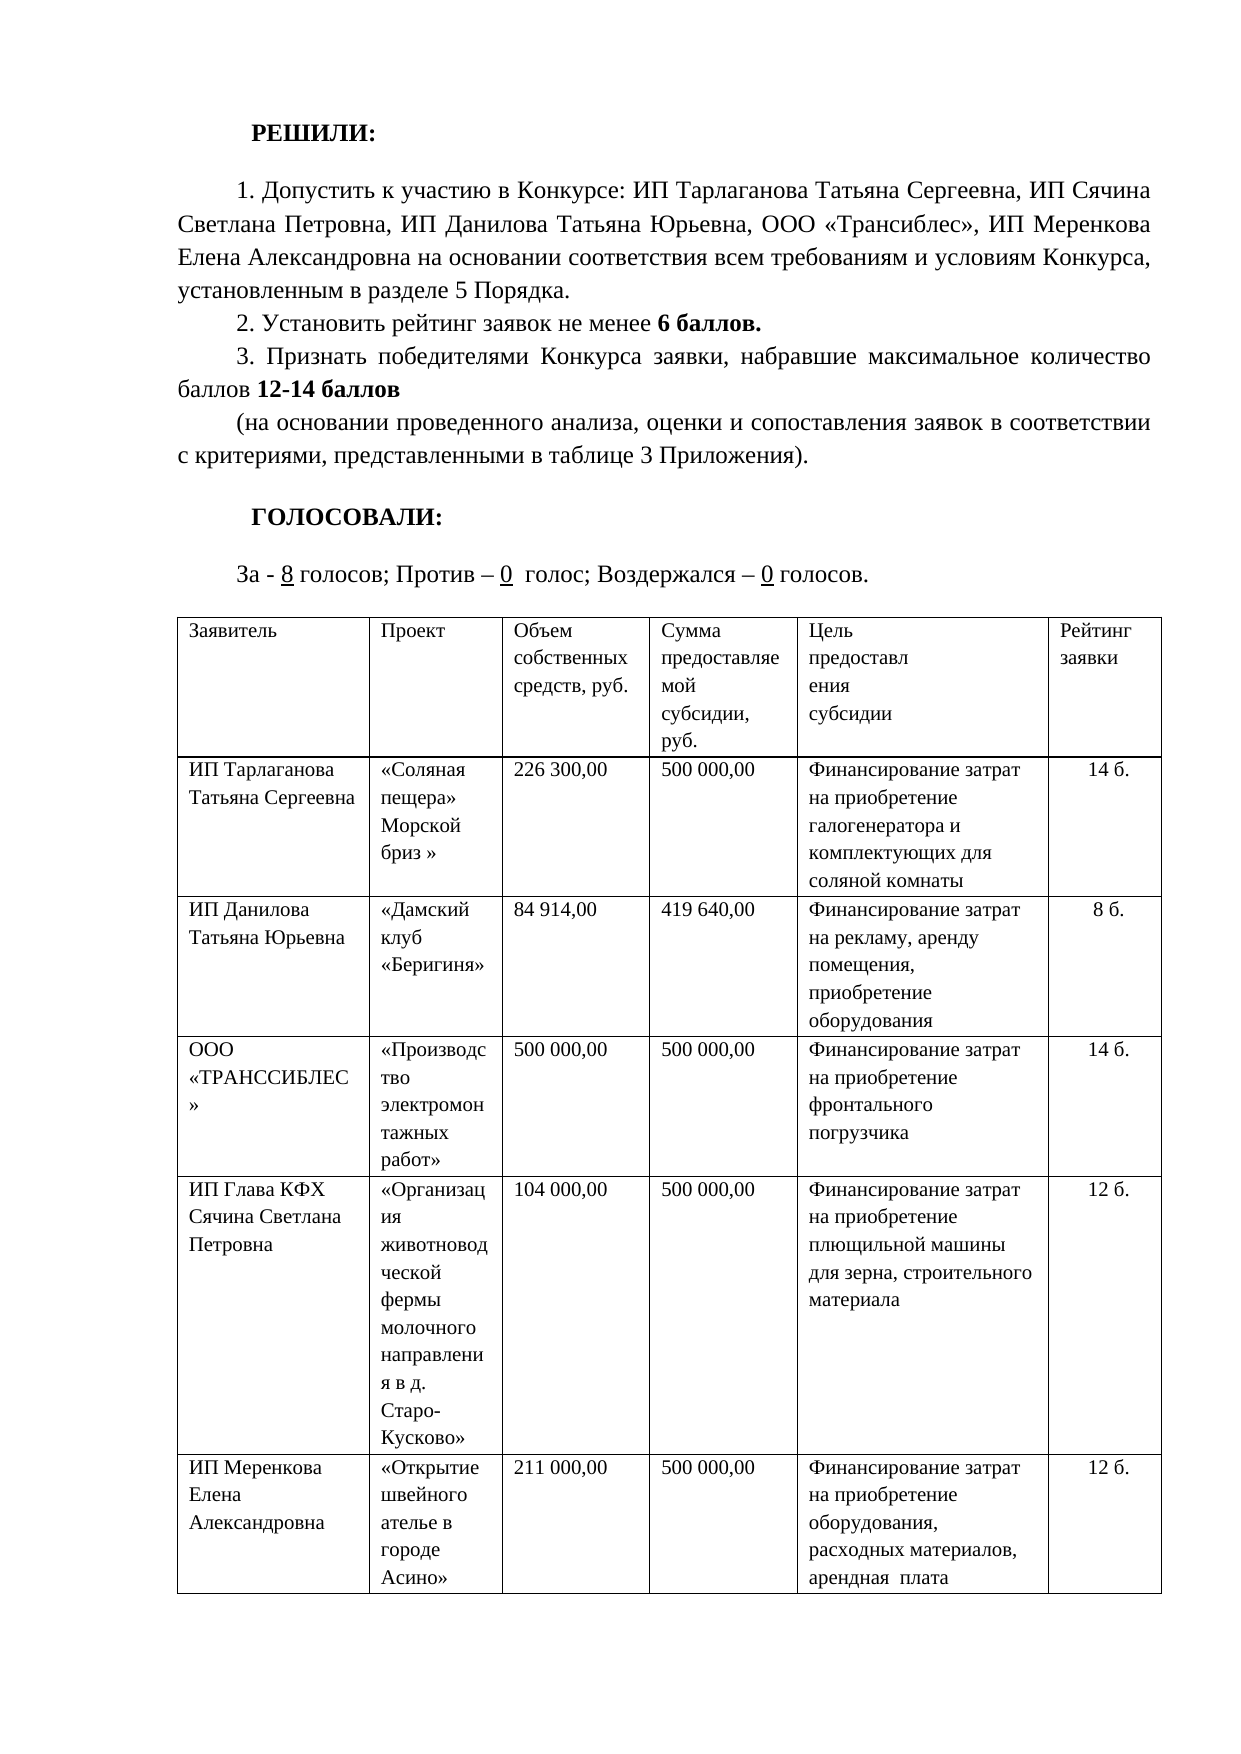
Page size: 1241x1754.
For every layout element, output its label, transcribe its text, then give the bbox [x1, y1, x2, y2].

table_cell ИП Меренкова Елена Александровна [178, 1455, 369, 1593]
table_cell «Производство электромонтажных работ» [370, 1037, 502, 1176]
table_cell ИП Тарлаганова Татьяна Сергеевна [178, 758, 369, 896]
table_header Рейтинг заявки [1049, 618, 1161, 756]
table_cell ИП Глава КФХ Сячина Светлана Петровна [178, 1177, 369, 1453]
table_cell ООО «ТРАНССИБЛЕС» [178, 1037, 369, 1176]
table_cell «Дамский клуб «Беригиня» [370, 897, 502, 1036]
table_header Проект [370, 618, 502, 756]
table_cell «Соляная пещера» Морской бриз » [370, 758, 502, 896]
text РЕШИЛИ: [177, 118, 1152, 147]
table_cell 500 000,00 [503, 1037, 649, 1176]
table_cell «Организация животноводческой фермы молочного направления в д. Старо-Кусково» [370, 1177, 502, 1453]
table_cell 500 000,00 [650, 758, 797, 896]
table_cell Финансирование затрат на приобретение галогенератора и комплектующих для соляной комнаты [798, 758, 1048, 896]
table_cell 12 б. [1049, 1455, 1161, 1593]
table_cell ИП Данилова Татьяна Юрьевна [178, 897, 369, 1036]
table_cell 14 б. [1049, 758, 1161, 896]
table_cell 226 300,00 [503, 758, 649, 896]
table_cell Финансирование затрат на приобретение плющильной машины для зерна, строительного материала [798, 1177, 1048, 1453]
table_header Сумма предоставляемой субсидии, руб. [650, 618, 797, 756]
table_cell «Открытие швейного ателье в городе Асино» [370, 1455, 502, 1593]
text За - 8 голосов; Против – 0 голос; Воздержался – 0 голосов. [177, 559, 1152, 588]
table_cell 104 000,00 [503, 1177, 649, 1453]
table_cell 12 б. [1049, 1177, 1161, 1453]
table_cell Финансирование затрат на приобретение фронтального погрузчика [798, 1037, 1048, 1176]
table_cell 500 000,00 [650, 1177, 797, 1453]
table_header Объем собственных средств, руб. [503, 618, 649, 756]
table_header Заявитель [178, 618, 369, 756]
table_cell 419 640,00 [650, 897, 797, 1036]
text (на основании проведенного анализа, оценки и сопоставления заявок в соответствии с критериями, представленными в таблице 3 Приложения). [177, 407, 1152, 468]
text 2. Установить рейтинг заявок не менее 6 баллов. [177, 308, 1152, 336]
text 1. Допустить к участию в Конкурсе: ИП Тарлаганова Татьяна Сергеевна, ИП Сячина Светлана Петровна, ИП Данилова Татьяна Юрьевна, ООО «Трансиблес», ИП Меренкова Елена Александровна на основании соответствия всем требованиям и условиям Конкурса, установленным в разделе 5 Порядка. [177, 176, 1152, 303]
table_cell 84 914,00 [503, 897, 649, 1036]
text 3. Признать победителями Конкурса заявки, набравшие максимальное количество баллов 12-14 баллов [177, 341, 1152, 402]
table_cell 14 б. [1049, 1037, 1161, 1176]
table_cell 211 000,00 [503, 1455, 649, 1593]
table_cell 500 000,00 [650, 1037, 797, 1176]
table_cell Финансирование затрат на рекламу, аренду помещения, приобретение оборудования [798, 897, 1048, 1036]
text ГОЛОСОВАЛИ: [177, 502, 1152, 530]
table_header Цель предоставления субсидии [798, 618, 1048, 756]
table_cell Финансирование затрат на приобретение оборудования, расходных материалов, арендная плата [798, 1455, 1048, 1593]
table_cell 500 000,00 [650, 1455, 797, 1593]
table_cell 8 б. [1049, 897, 1161, 1036]
